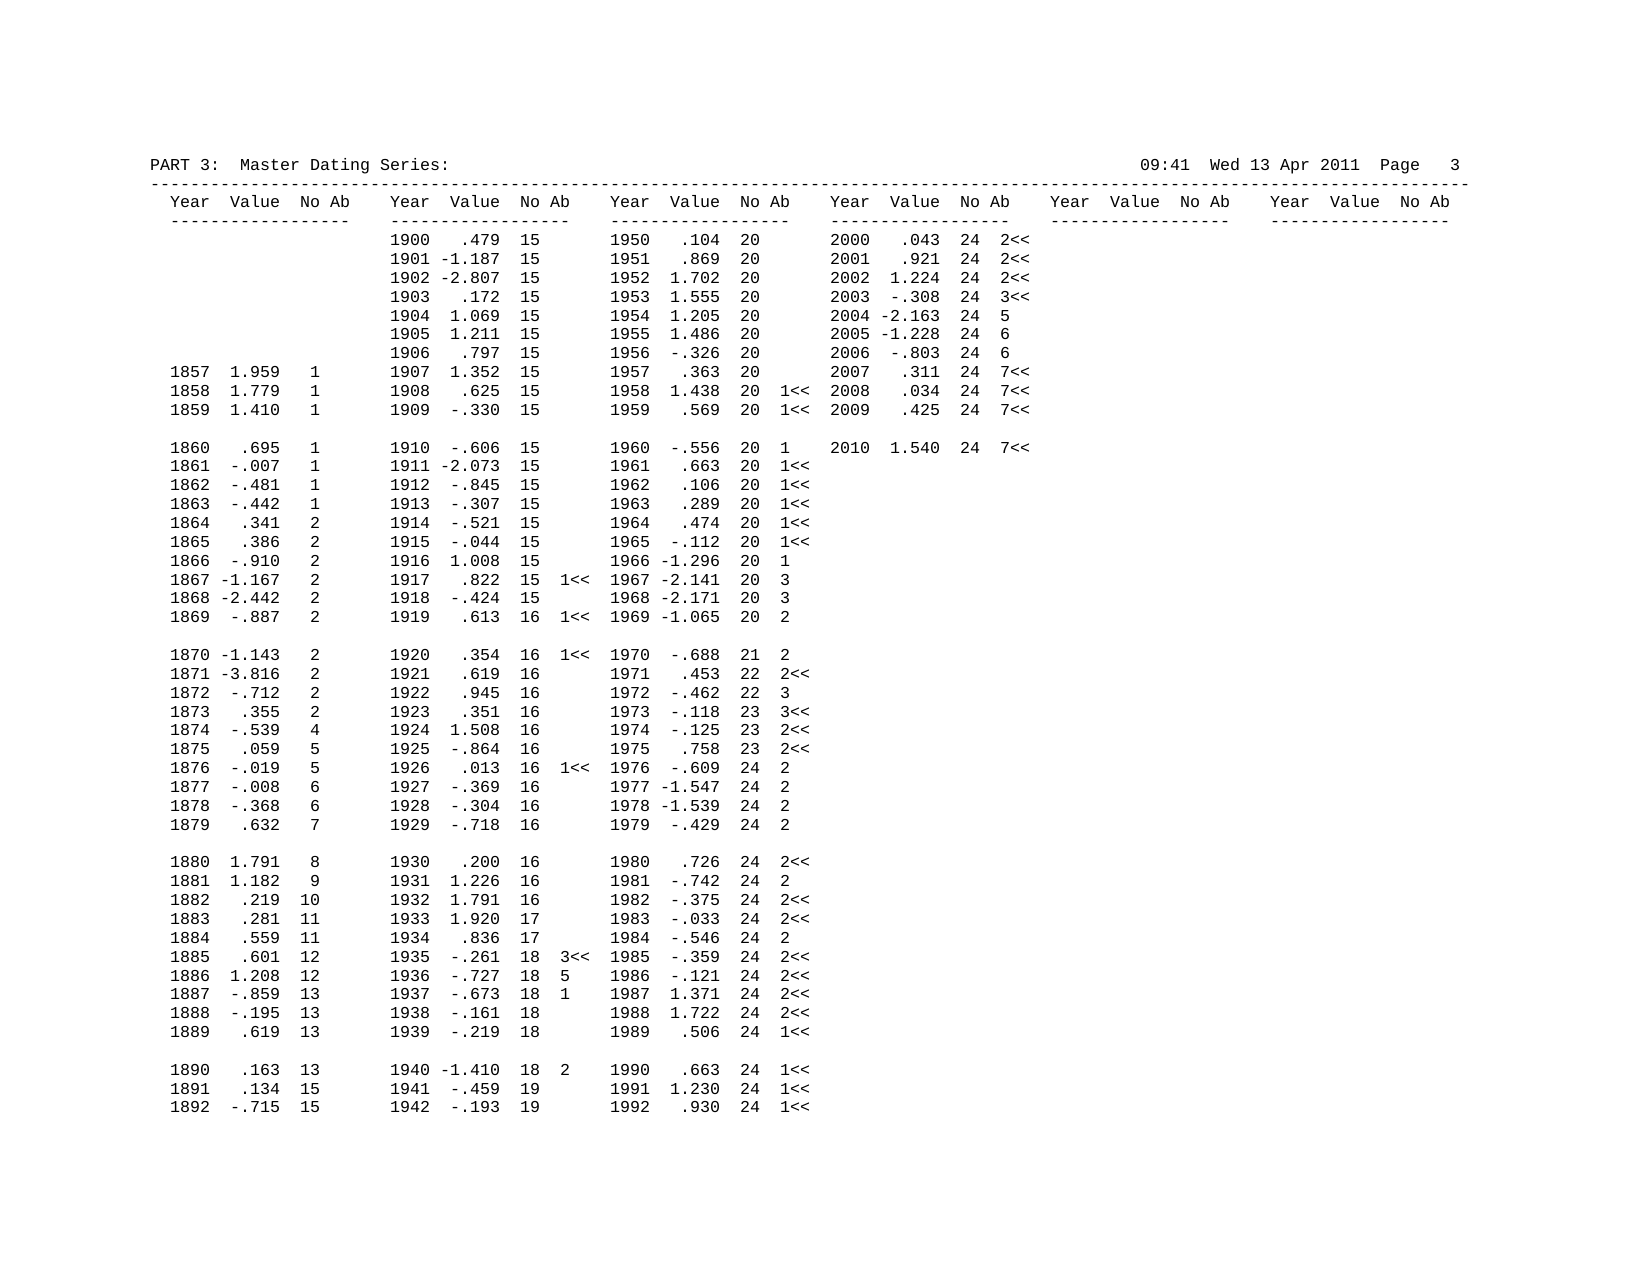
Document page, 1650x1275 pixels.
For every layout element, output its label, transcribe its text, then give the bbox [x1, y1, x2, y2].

text 1889 .619 13 1939 -.219 18 1989 .506 24 1<< [150, 1024, 1500, 1042]
text 1891 .134 15 1941 -.459 19 1991 1.230 24 1<< [150, 1080, 1500, 1099]
text 1860 .695 1 1910 -.606 15 1960 -.556 20 1 2010 1.540 24 7<< [150, 439, 1500, 458]
text 1867 -1.167 2 1917 .822 15 1<< 1967 -2.141 20 3 [150, 571, 1500, 590]
text 1870 -1.143 2 1920 .354 16 1<< 1970 -.688 21 2 [150, 647, 1500, 665]
text 1905 1.211 15 1955 1.486 20 2005 -1.228 24 6 [150, 326, 1500, 345]
text 1858 1.779 1 1908 .625 15 1958 1.438 20 1<< 2008 .034 24 7<< [150, 383, 1500, 401]
text ------------------------------------------------------------------------------------------------------------------------------------ [150, 175, 1500, 194]
text PART 3: Master Dating Series: 09:41 Wed 13 Apr 2011 Page 3 [150, 156, 1500, 175]
text 1876 -.019 5 1926 .013 16 1<< 1976 -.609 24 2 [150, 760, 1500, 778]
text 1890 .163 13 1940 -1.410 18 2 1990 .663 24 1<< [150, 1061, 1500, 1080]
text 1903 .172 15 1953 1.555 20 2003 -.308 24 3<< [150, 288, 1500, 307]
text 1863 -.442 1 1913 -.307 15 1963 .289 20 1<< [150, 496, 1500, 514]
text 1900 .479 15 1950 .104 20 2000 .043 24 2<< [150, 232, 1500, 251]
text 1886 1.208 12 1936 -.727 18 5 1986 -.121 24 2<< [150, 967, 1500, 986]
text 1874 -.539 4 1924 1.508 16 1974 -.125 23 2<< [150, 722, 1500, 741]
text 1871 -3.816 2 1921 .619 16 1971 .453 22 2<< [150, 665, 1500, 684]
text Year Value No Ab Year Value No Ab Year Value No Ab Year Value No Ab Year Value No Ab Year Value No Ab [150, 194, 1500, 213]
text 1864 .341 2 1914 -.521 15 1964 .474 20 1<< [150, 514, 1500, 533]
text 1857 1.959 1 1907 1.352 15 1957 .363 20 2007 .311 24 7<< [150, 364, 1500, 383]
text 1868 -2.442 2 1918 -.424 15 1968 -2.171 20 3 [150, 590, 1500, 609]
text 1881 1.182 9 1931 1.226 16 1981 -.742 24 2 [150, 873, 1500, 892]
text 1872 -.712 2 1922 .945 16 1972 -.462 22 3 [150, 684, 1500, 703]
text ------------------ ------------------ ------------------ ------------------ ------------------ ------------------ [150, 213, 1500, 232]
text 1873 .355 2 1923 .351 16 1973 -.118 23 3<< [150, 703, 1500, 722]
text 1859 1.410 1 1909 -.330 15 1959 .569 20 1<< 2009 .425 24 7<< [150, 401, 1500, 420]
text 1882 .219 10 1932 1.791 16 1982 -.375 24 2<< [150, 892, 1500, 911]
text 1861 -.007 1 1911 -2.073 15 1961 .663 20 1<< [150, 458, 1500, 477]
text 1875 .059 5 1925 -.864 16 1975 .758 23 2<< [150, 741, 1500, 760]
text 1888 -.195 13 1938 -.161 18 1988 1.722 24 2<< [150, 1005, 1500, 1024]
text 1884 .559 11 1934 .836 17 1984 -.546 24 2 [150, 929, 1500, 948]
text 1887 -.859 13 1937 -.673 18 1 1987 1.371 24 2<< [150, 986, 1500, 1005]
text 1865 .386 2 1915 -.044 15 1965 -.112 20 1<< [150, 533, 1500, 552]
text 1866 -.910 2 1916 1.008 15 1966 -1.296 20 1 [150, 552, 1500, 571]
text 1904 1.069 15 1954 1.205 20 2004 -2.163 24 5 [150, 307, 1500, 326]
text 1879 .632 7 1929 -.718 16 1979 -.429 24 2 [150, 816, 1500, 835]
text 1906 .797 15 1956 -.326 20 2006 -.803 24 6 [150, 345, 1500, 364]
text 1902 -2.807 15 1952 1.702 20 2002 1.224 24 2<< [150, 269, 1500, 288]
text 1892 -.715 15 1942 -.193 19 1992 .930 24 1<< [150, 1099, 1500, 1118]
text 1883 .281 11 1933 1.920 17 1983 -.033 24 2<< [150, 911, 1500, 929]
text 1877 -.008 6 1927 -.369 16 1977 -1.547 24 2 [150, 778, 1500, 797]
text 1878 -.368 6 1928 -.304 16 1978 -1.539 24 2 [150, 797, 1500, 816]
text 1862 -.481 1 1912 -.845 15 1962 .106 20 1<< [150, 477, 1500, 496]
text 1885 .601 12 1935 -.261 18 3<< 1985 -.359 24 2<< [150, 948, 1500, 967]
text 1880 1.791 8 1930 .200 16 1980 .726 24 2<< [150, 854, 1500, 873]
text 1869 -.887 2 1919 .613 16 1<< 1969 -1.065 20 2 [150, 609, 1500, 628]
text 1901 -1.187 15 1951 .869 20 2001 .921 24 2<< [150, 251, 1500, 269]
